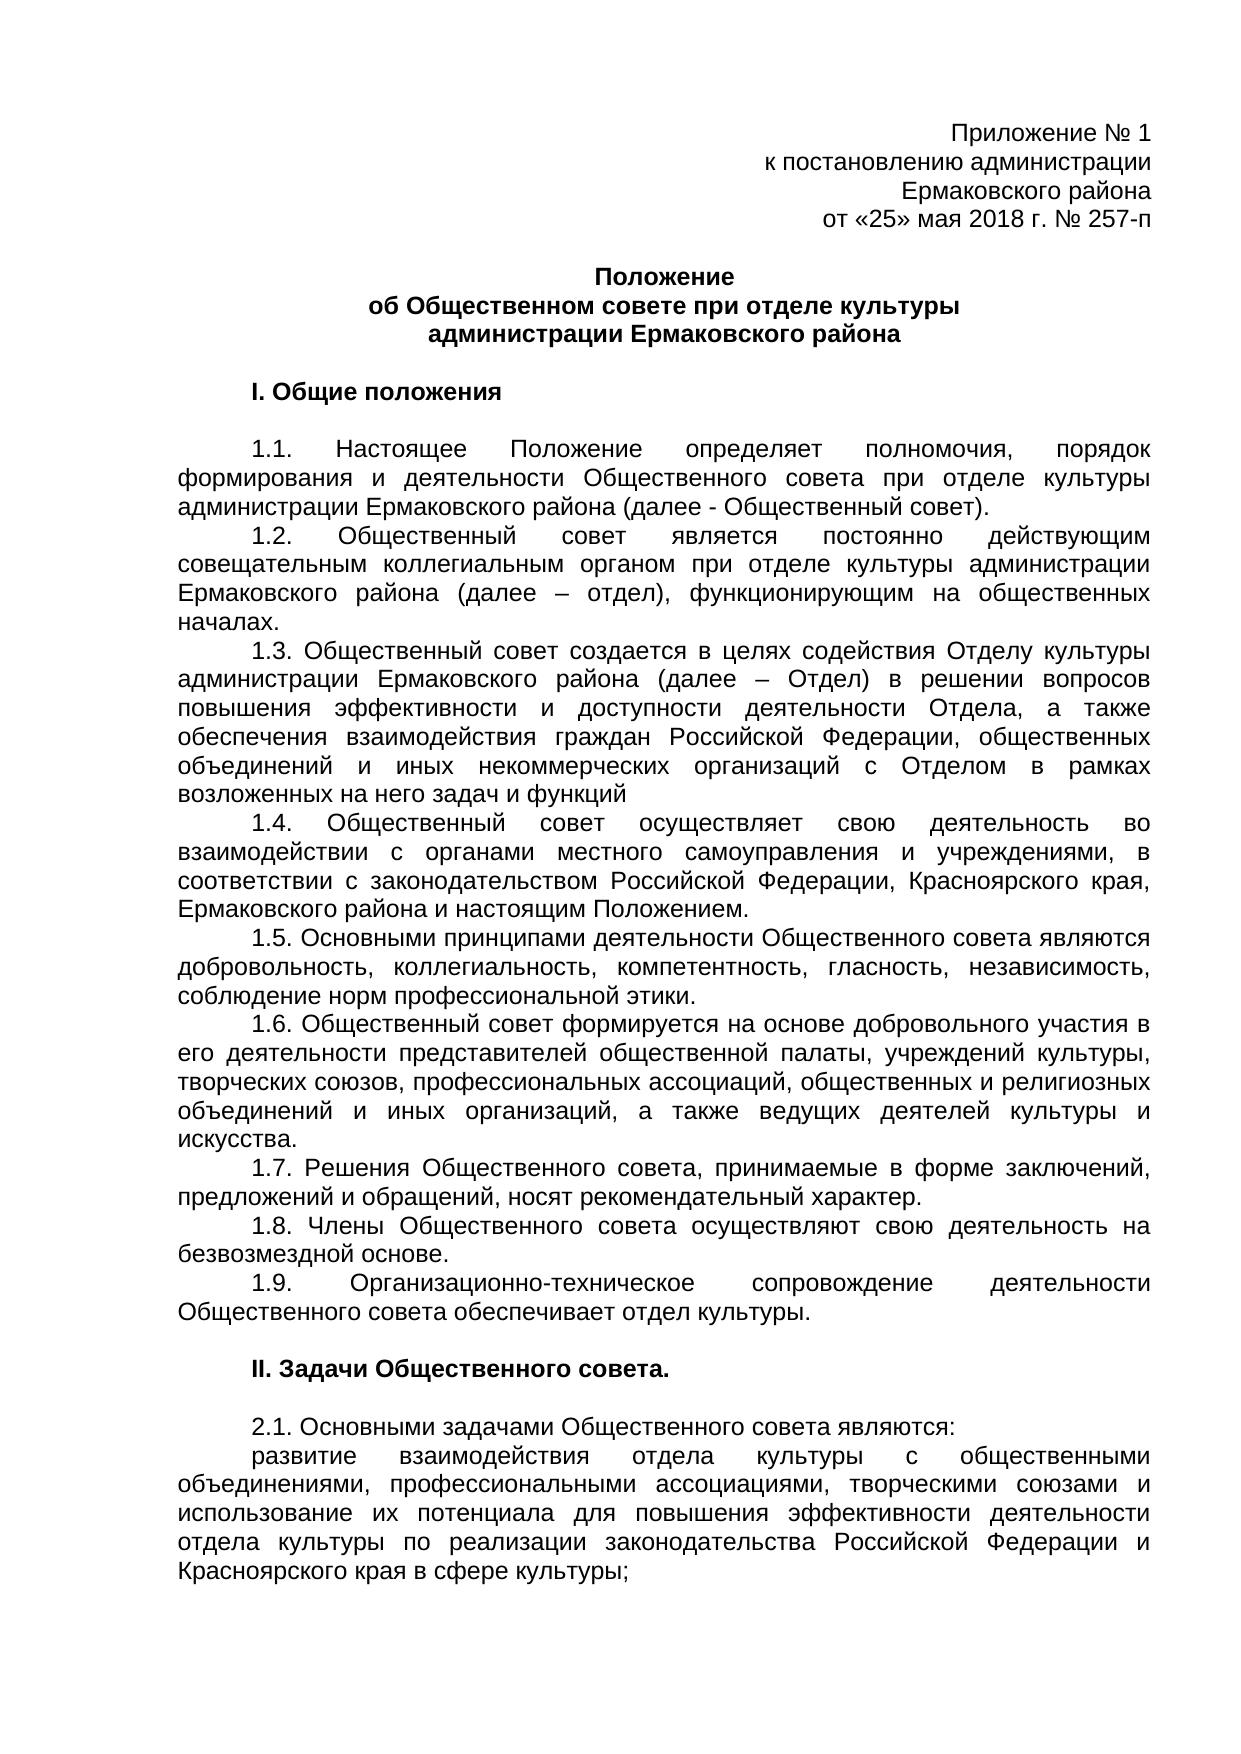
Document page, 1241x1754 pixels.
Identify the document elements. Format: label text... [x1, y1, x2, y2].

text администрации Ермаковского района [177, 319, 1152, 348]
text 1.7. Решения Общественного совета, принимаемые в форме заключений, предложений и обращений, носят рекомендательный характер. [177, 1153, 1152, 1211]
text 1.5. Основными принципами деятельности Общественного совета являются добровольность, коллегиальность, компетентность, гласность, независимость, соблюдение норм профессиональной этики. [177, 923, 1152, 1009]
text от «25» мая 2018 г. № 257-п [177, 204, 1152, 233]
text 1.9. Организационно-техническое сопровождение деятельности Общественного совета обеспечивает отдел культуры. [177, 1268, 1152, 1326]
text II. Задачи Общественного совета. [177, 1354, 1152, 1383]
text 1.8. Члены Общественного совета осуществляют свою деятельность на безвозмездной основе. [177, 1211, 1152, 1268]
text 1.2. Общественный совет является постоянно действующим совещательным коллегиальным органом при отделе культуры администрации Ермаковского района (далее – отдел), функционирующим на общественных началах. [177, 521, 1152, 636]
text I. Общие положения [177, 377, 1152, 406]
text развитие взаимодействия отдела культуры с общественными объединениями, профессиональными ассоциациями, творческими союзами и использование их потенциала для повышения эффективности деятельности отдела культуры по реализации законодательства Российской Федерации и Красноярского края в сфере культуры; [177, 1441, 1152, 1584]
text Положение [177, 262, 1152, 291]
text 1.4. Общественный совет осуществляет свою деятельность во взаимодействии с органами местного самоуправления и учреждениями, в соответствии с законодательством Российской Федерации, Красноярского края, Ермаковского района и настоящим Положением. [177, 808, 1152, 923]
text 1.3. Общественный совет создается в целях содействия Отделу культуры администрации Ермаковского района (далее – Отдел) в решении вопросов повышения эффективности и доступности деятельности Отдела, а также обеспечения взаимодействия граждан Российской Федерации, общественных объединений и иных некоммерческих организаций с Отделом в рамках возложенных на него задач и функций [177, 636, 1152, 808]
text к постановлению администрации [177, 147, 1152, 176]
text 2.1. Основными задачами Общественного совета являются: [177, 1412, 1152, 1441]
text об Общественном совете при отделе культуры [177, 291, 1152, 319]
text Ермаковского района [177, 176, 1152, 204]
text 1.6. Общественный совет формируется на основе добровольного участия в его деятельности представителей общественной палаты, учреждений культуры, творческих союзов, профессиональных ассоциаций, общественных и религиозных объединений и иных организаций, а также ведущих деятелей культуры и искусства. [177, 1009, 1152, 1153]
text Приложение № 1 [177, 118, 1152, 147]
text 1.1. Настоящее Положение определяет полномочия, порядок формирования и деятельности Общественного совета при отделе культуры администрации Ермаковского района (далее - Общественный совет). [177, 434, 1152, 521]
